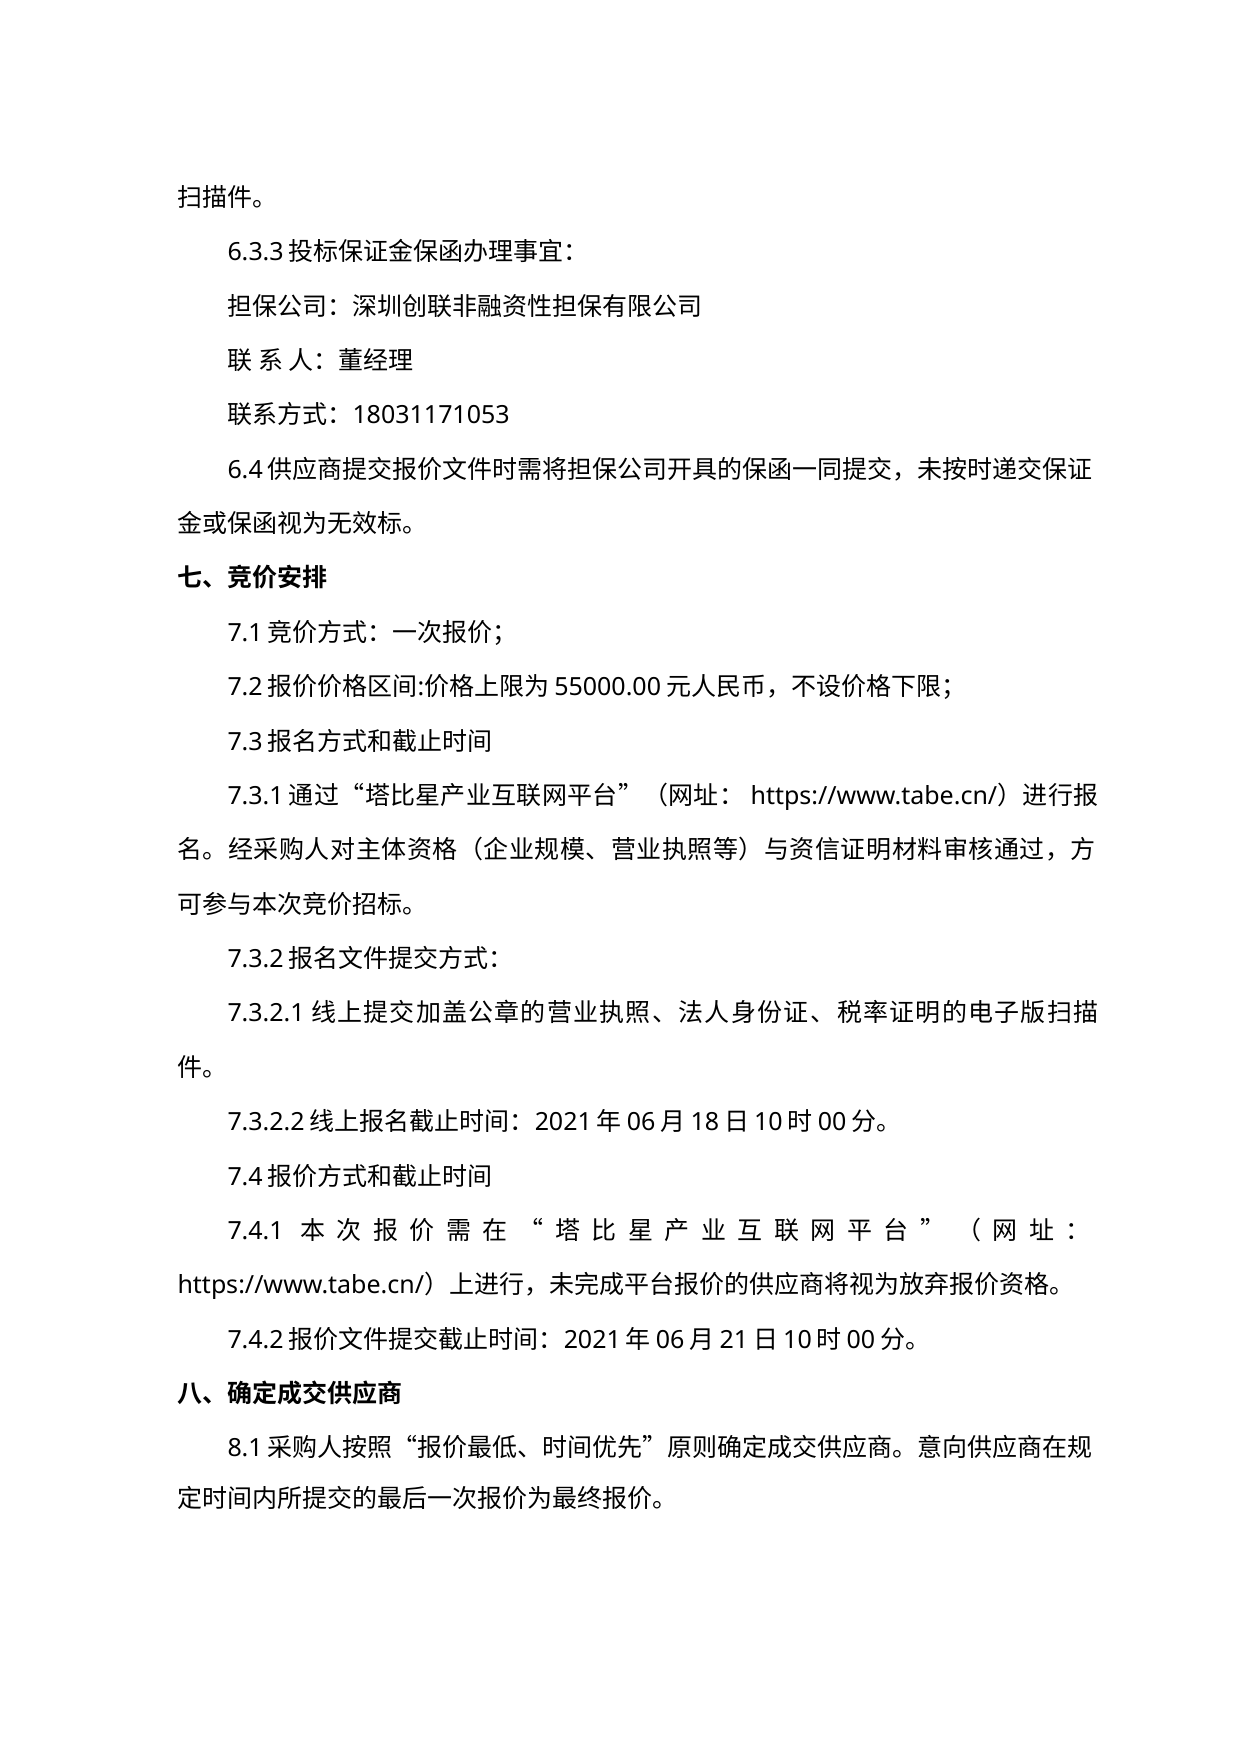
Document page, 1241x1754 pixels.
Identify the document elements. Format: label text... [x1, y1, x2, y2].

subtitle 八、确定成交供应商 [177, 1373, 1092, 1410]
text 联系方式：18031171053 [177, 395, 1092, 431]
subtitle 七、竞价安排 [177, 558, 1092, 594]
text 7.4报价方式和截止时间 [177, 1156, 1092, 1192]
text 7.2报价价格区间:价格上限为55000.00元人民币，不设价格下限； [177, 667, 1092, 703]
subtitle 6.4供应商提交报价文件时需将担保公司开具的保函一同提交，未按时递交保证金或保函视为无效标。 [177, 449, 1092, 540]
text 联 系 人：董经理 [177, 340, 1092, 377]
text 7.1竞价方式：一次报价； [177, 612, 1005, 648]
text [177, 177, 1092, 213]
text 8.1采购人按照“报价最低、时间优先”原则确定成交供应商。意向供应商在规定时间内所提交的最后一次报价为最终报价。 [177, 1428, 1092, 1515]
text 7.3.2报名文件提交方式： [177, 938, 1098, 975]
text 7.4.1本次报价需在“塔比星产业互联网平台”（网址： https://www.tabe.cn/）上进行，未完成平台报价的供应商将视为放弃报价资格。 [177, 1210, 1092, 1301]
text 7.4.2报价文件提交截止时间：2021年06月21日10时00分。 [177, 1319, 1092, 1355]
text 7.3.1通过“塔比星产业互联网平台”（网址： https://www.tabe.cn/）进行报名。经采购人对主体资格（企业规模、营业执照等）与资信证明材料审核通过，方可参与本次竞价招标。 [177, 775, 1098, 920]
text 7.3.2.2线上报名截止时间：2021年06月18日10时00分。 [177, 1102, 1098, 1138]
text 7.3.2.1线上提交加盖公章的营业执照、法人身份证、税率证明的电子版扫描件。 [177, 993, 1098, 1083]
text 担保公司：深圳创联非融资性担保有限公司 [177, 286, 1092, 322]
text 7.3报名方式和截止时间 [177, 721, 1098, 757]
text 6.3.3投标保证金保函办理事宜： [177, 232, 1092, 268]
